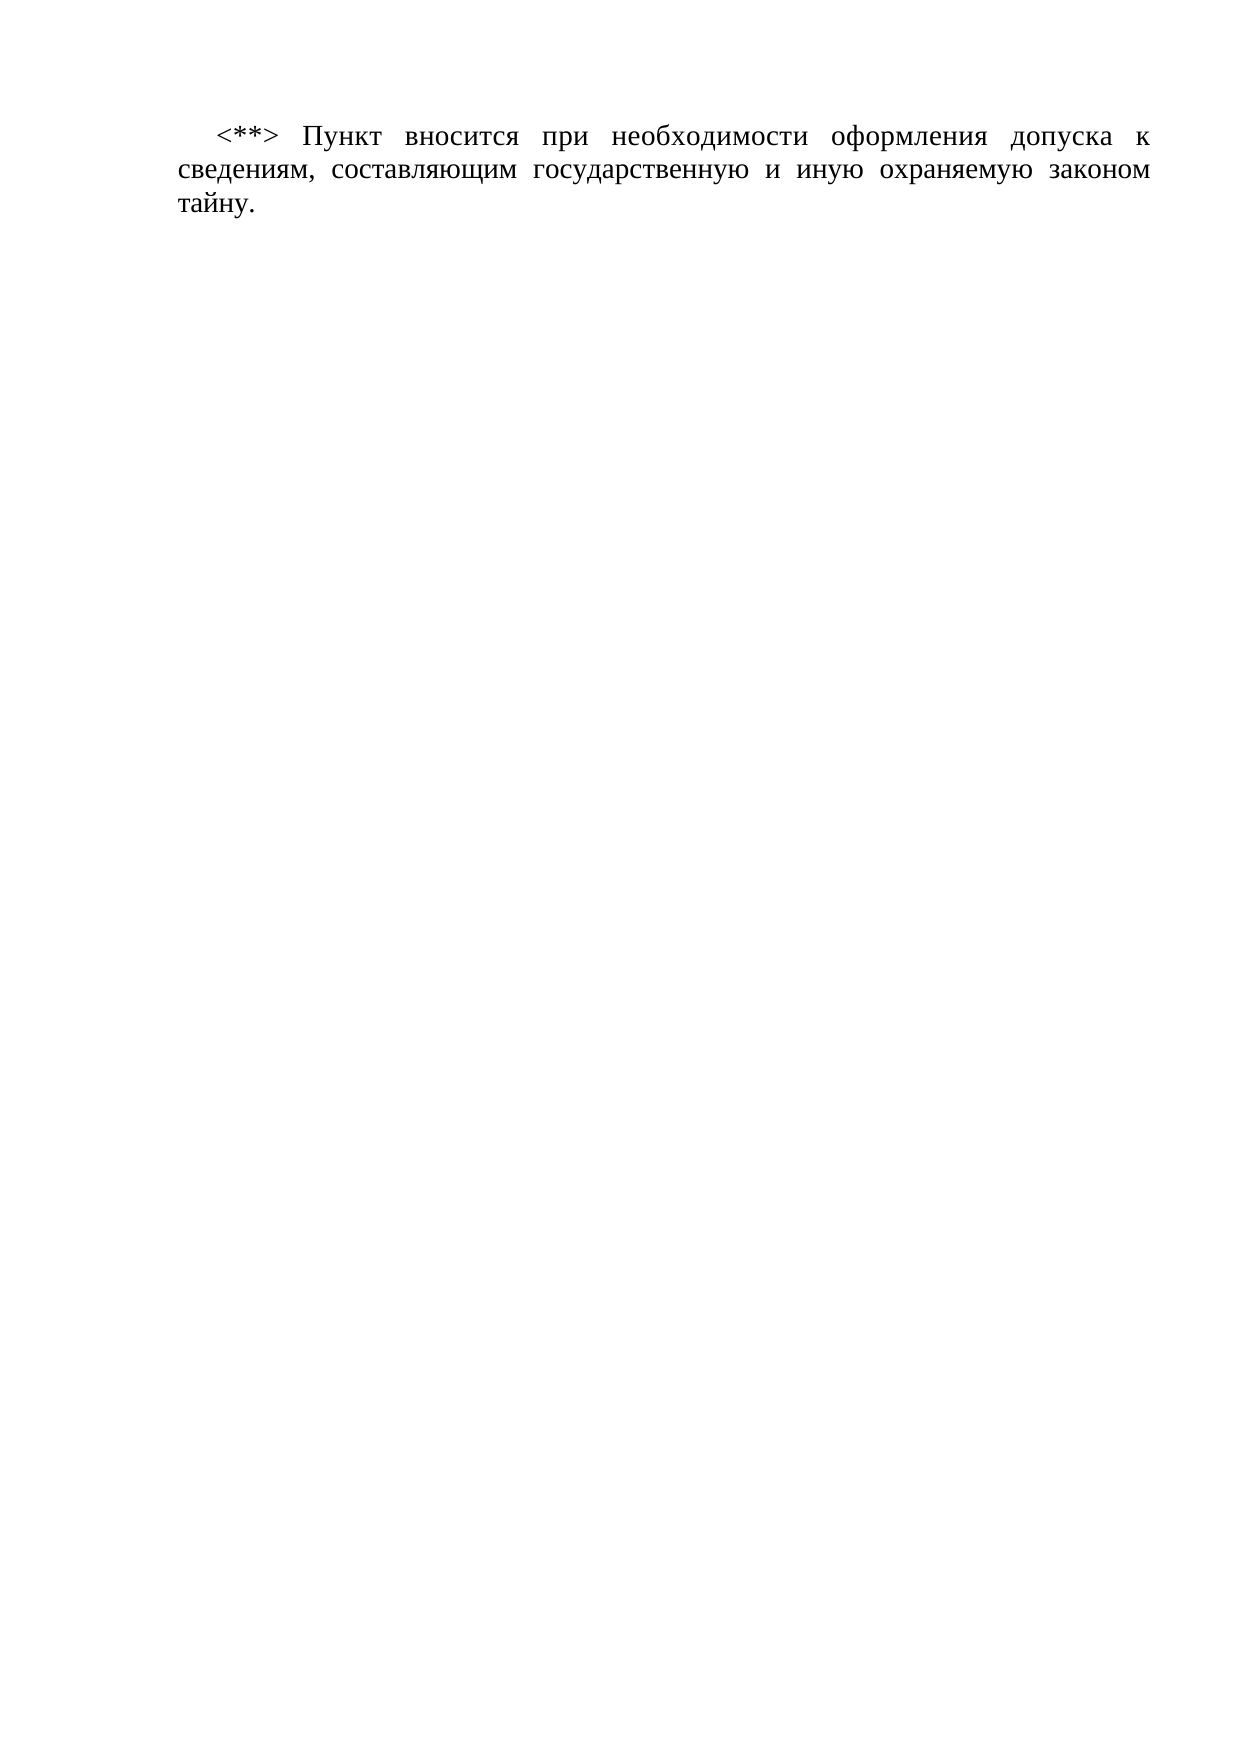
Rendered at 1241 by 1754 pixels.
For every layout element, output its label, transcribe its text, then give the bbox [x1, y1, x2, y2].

text <**> Пункт вносится при необходимости оформления допуска к сведениям, составляющим государственную и иную охраняемую законом тайну. [178, 118, 1152, 219]
